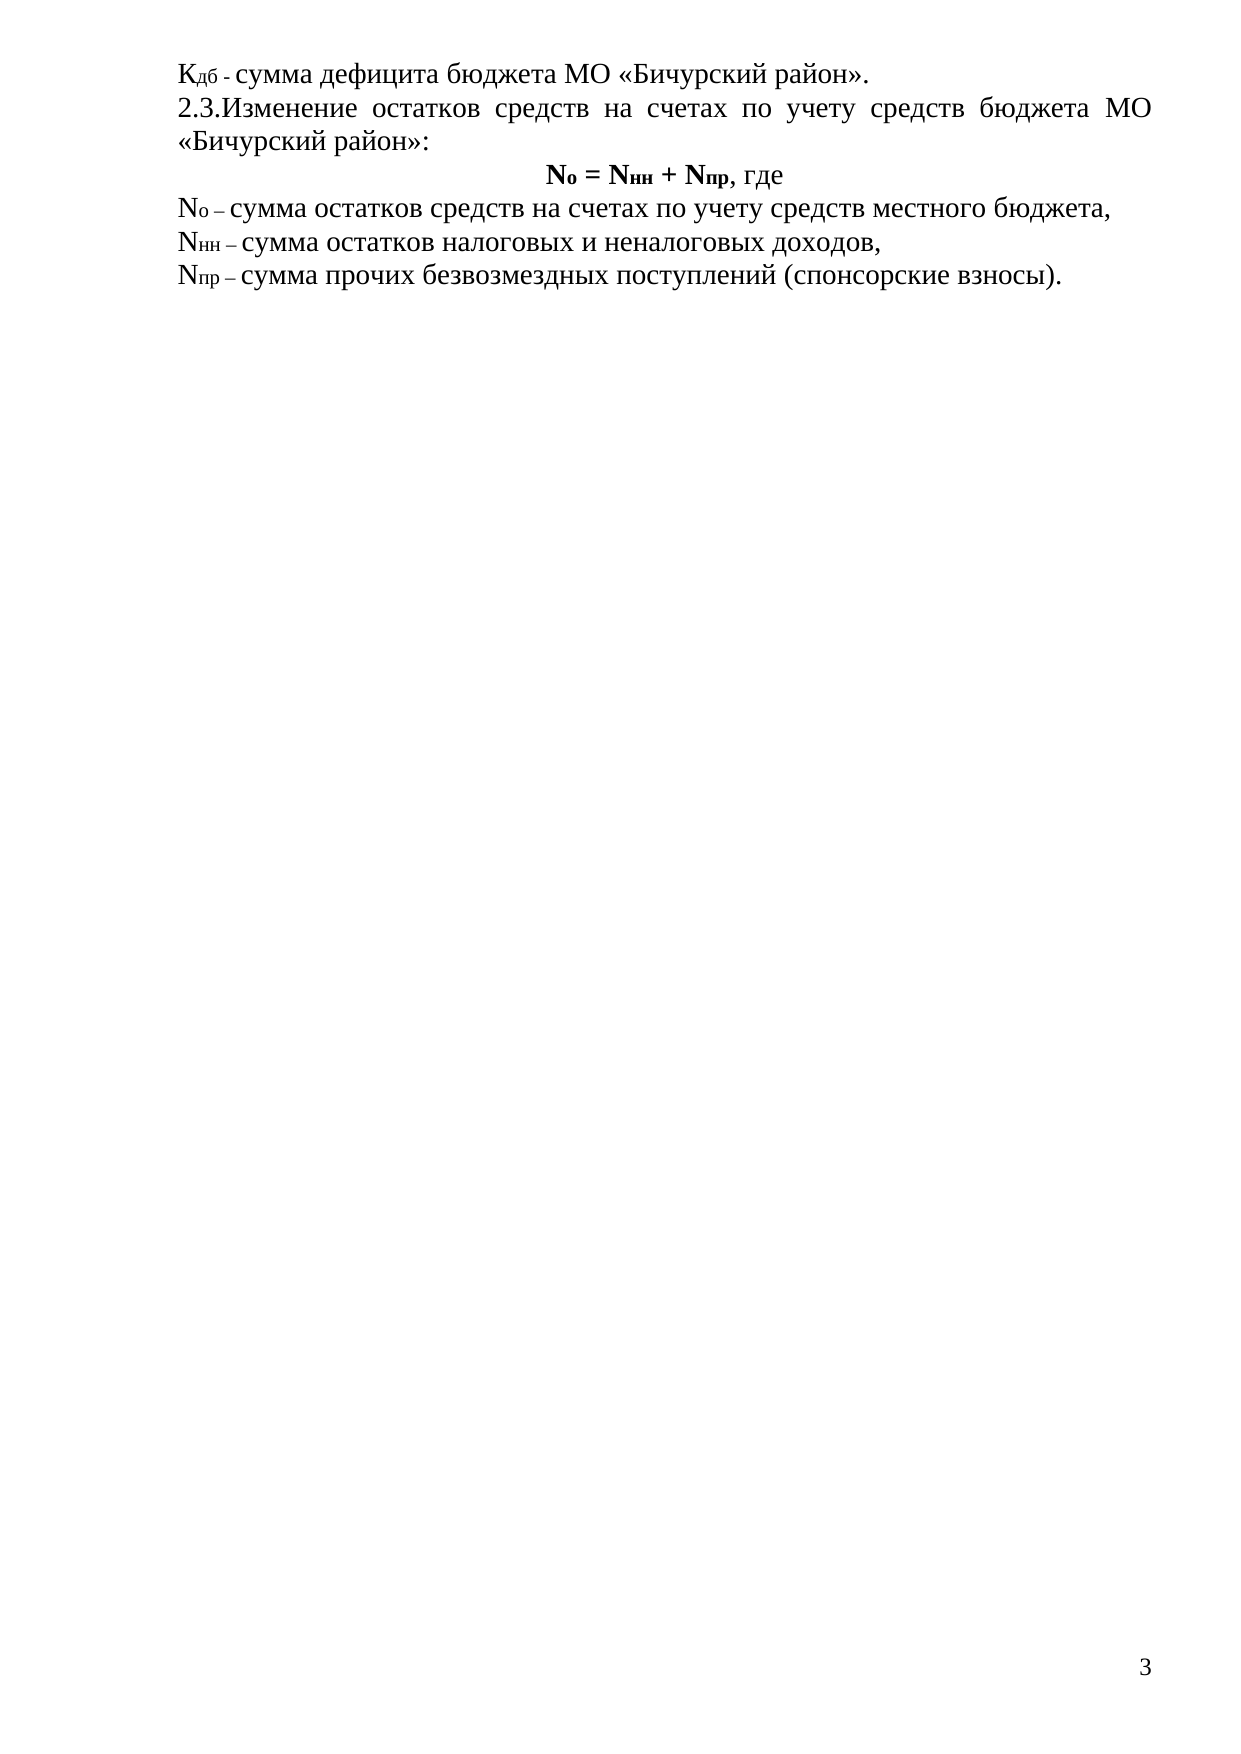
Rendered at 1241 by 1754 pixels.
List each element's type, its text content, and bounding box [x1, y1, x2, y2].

text Nнн – сумма остатков налоговых и неналоговых доходов, [177, 224, 1152, 257]
text Nо – сумма остатков средств на счетах по учету средств местного бюджета, [177, 190, 1152, 224]
text Кдб - сумма дефицита бюджета МО «Бичурский район». [177, 56, 1152, 90]
text Nо = Nнн + Nпр, где [177, 157, 1152, 190]
text Nпр – сумма прочих безвозмездных поступлений (спонсорские взносы). [177, 257, 1152, 291]
text 2.3.Изменение остатков средств на счетах по учету средств бюджета МО «Бичурский район»: [177, 90, 1152, 157]
